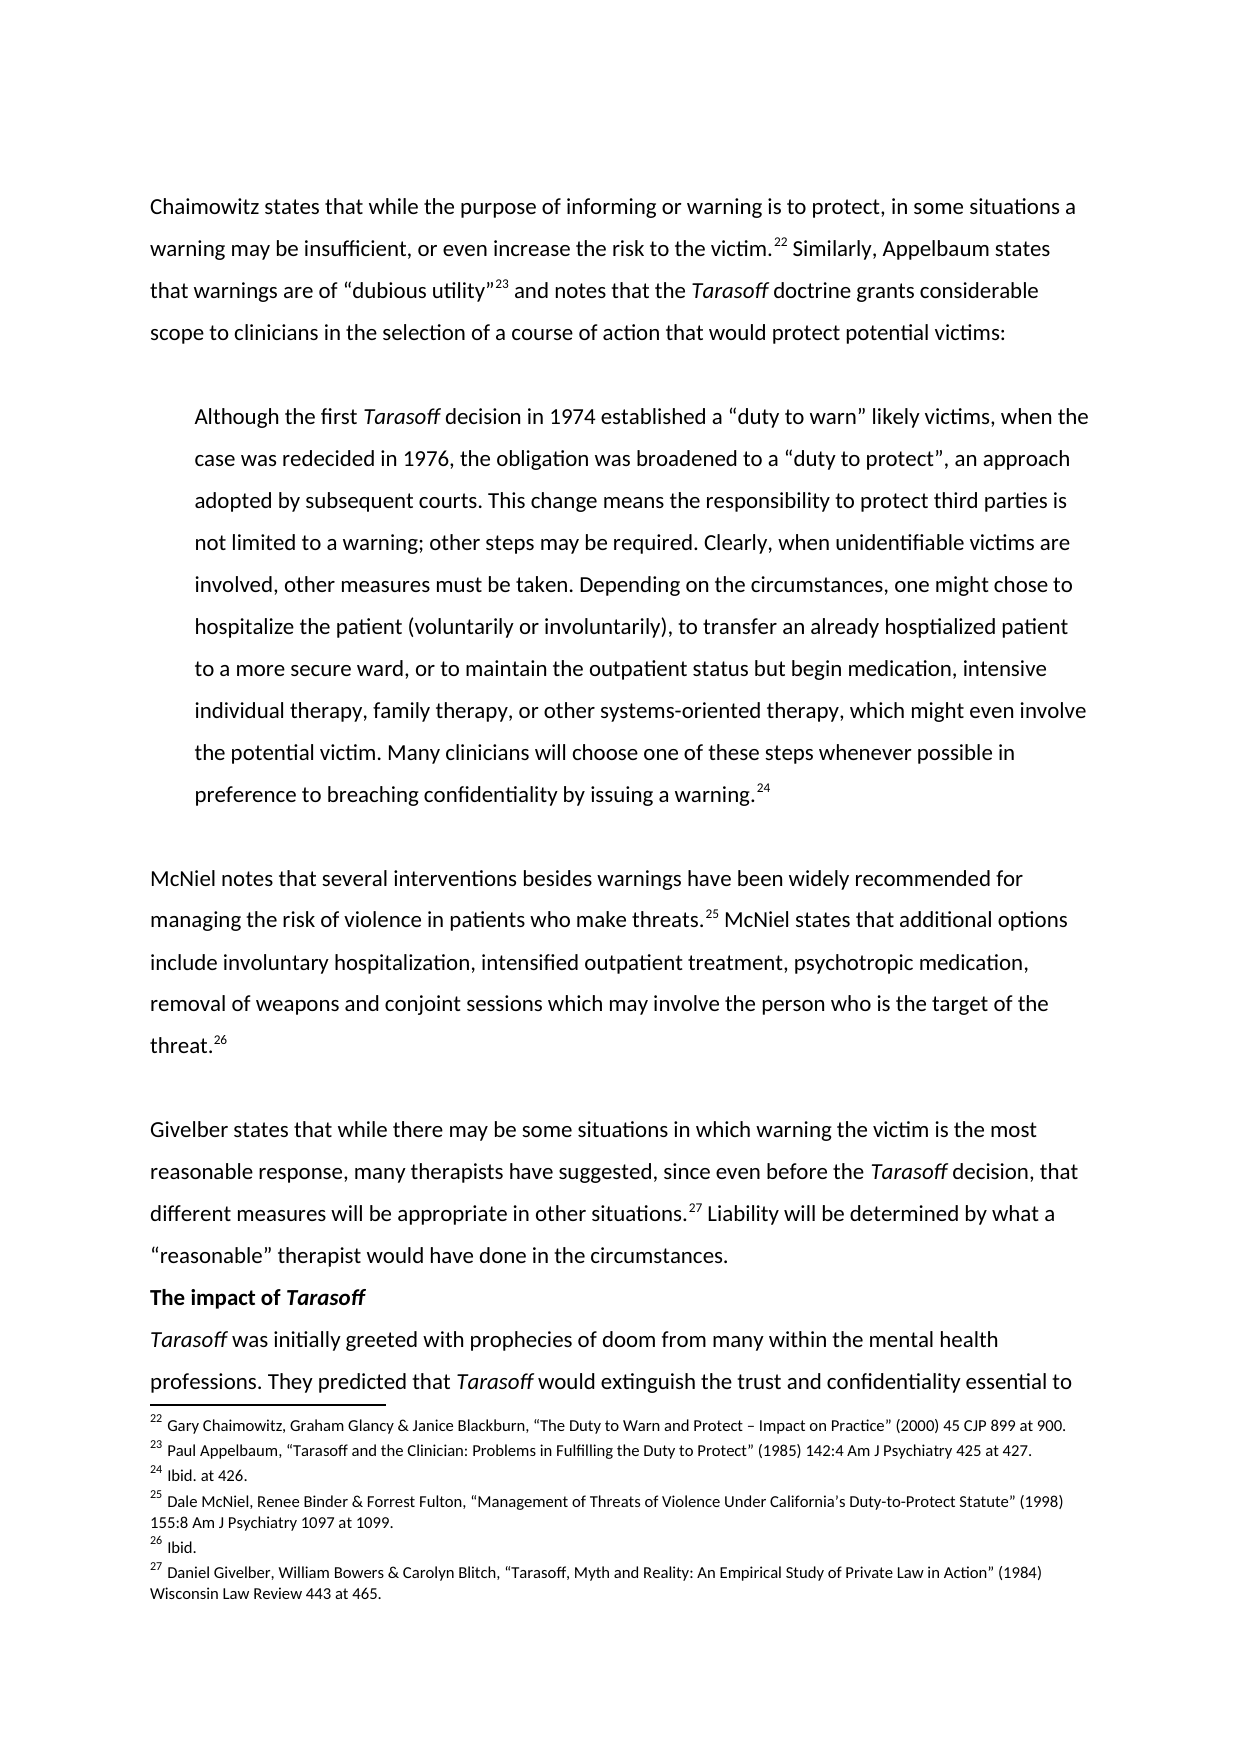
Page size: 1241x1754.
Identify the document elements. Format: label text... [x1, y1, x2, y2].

text Although the first Tarasoff decision in 1974 established a “duty to warn” likely victims, when the case was redecided in 1976, the obligation was broadened to a “duty to protect”, an approach adopted by subsequent courts. This change means the responsibility to protect third parties is not limited to a warning; other steps may be required. Clearly, when unidentifiable victims are involved, other measures must be taken. Depending on the circumstances, one might chose to hospitalize the patient (voluntarily or involuntarily), to transfer an already hosptialized patient to a more secure ward, or to maintain the outpatient status but begin medication, intensive individual therapy, family therapy, or other systems-oriented therapy, which might even involve the potential victim. Many clinicians will choose one of these steps whenever possible in preference to breaching confidentiality by issuing a warning. [194, 402, 1090, 808]
text “reasonable” therapist would have done in the circumstances. [150, 1241, 1090, 1269]
text McNiel notes that several interventions besides warnings have been widely recommended for managing the risk of violence in patients who make threats. McNiel states that additional options include involuntary hospitalization, intensified outpatient treatment, psychotropic medication, removal of weapons and conjoint sessions which may involve the person who is the target of the threat. [150, 864, 1090, 1059]
text Chaimowitz states that while the purpose of informing or warning is to protect, in some situations a [150, 192, 1090, 220]
text different measures will be appropriate in other situations. Liability will be determined by what a [150, 1199, 1090, 1227]
text reasonable response, many therapists have suggested, since even before the Tarasoff decision, that [150, 1157, 1090, 1186]
text warning may be insufficient, or even increase the risk to the victim. Similarly, Appelbaum states that warnings are of “dubious utility” and notes that the Tarasoff doctrine grants considerable scope to clinicians in the selection of a course of action that would protect potential victims: [150, 234, 1090, 346]
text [150, 1325, 1090, 1395]
text The impact of Tarasoff [150, 1283, 1090, 1311]
text Givelber states that while there may be some situations in which warning the victim is the most [150, 1116, 1090, 1143]
